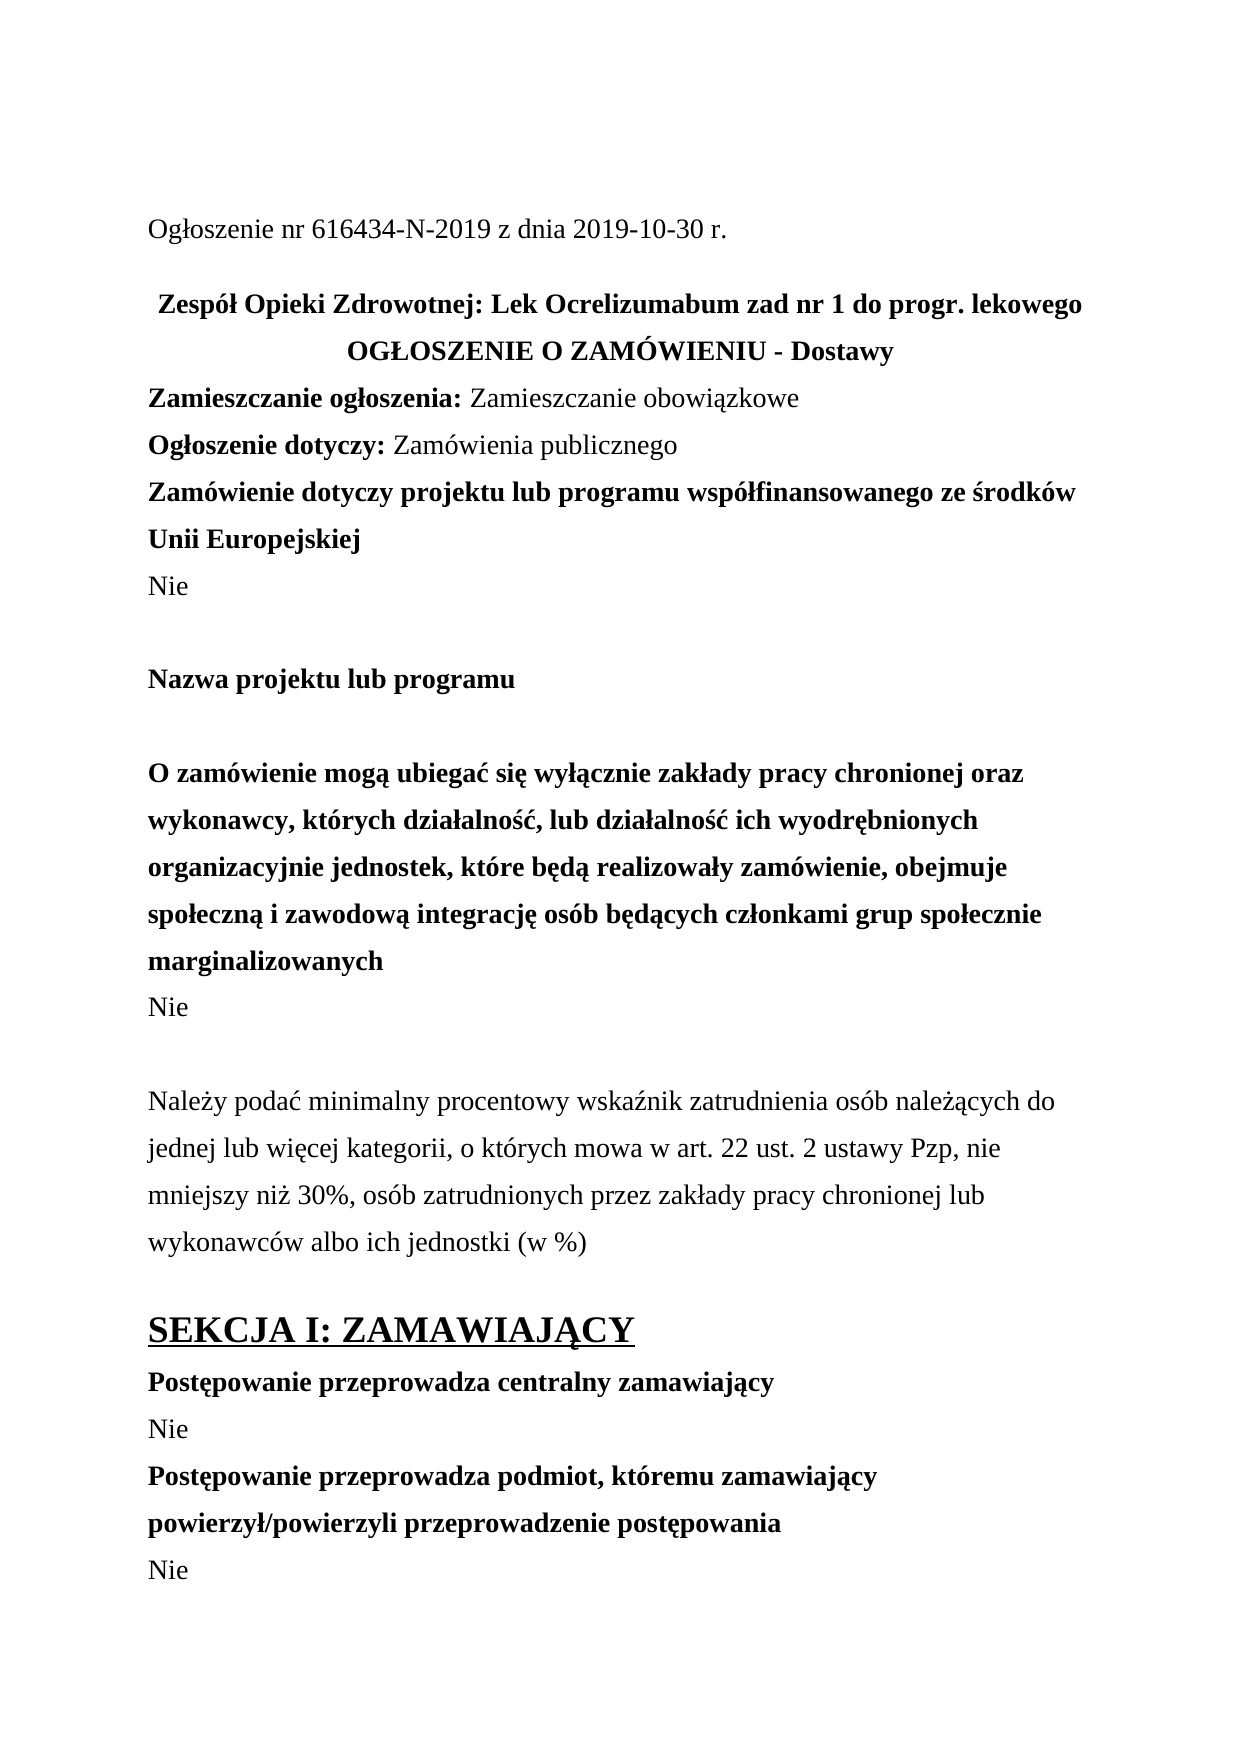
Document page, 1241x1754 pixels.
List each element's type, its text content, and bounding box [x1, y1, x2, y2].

text Nie [148, 1398, 1093, 1445]
text Zespół Opieki Zdrowotnej: Lek Ocrelizumabum zad nr 1 do progr. lekowego OGŁOSZENIE O ZAMÓWIENIU - Dostawy [148, 273, 1093, 367]
text Nie [148, 1538, 1093, 1585]
text Należy podać minimalny procentowy wskaźnik zatrudnienia osób należących do jednej lub więcej kategorii, o których mowa w art. 22 ust. 2 ustawy Pzp, nie mniejszy niż 30%, osób zatrudnionych przez zakłady pracy chronionej lub wykonawców albo ich jednostki (w %) [148, 1023, 1093, 1304]
text SEKCJA I: ZAMAWIAJĄCY [148, 1304, 1093, 1351]
text Zamówienie dotyczy projektu lub programu współfinansowanego ze środków Unii Europejskiej [148, 460, 1093, 554]
text Zamieszczanie ogłoszenia: Zamieszczanie obowiązkowe [148, 367, 1093, 413]
text Nie [148, 554, 1093, 601]
text Nie [148, 976, 1093, 1023]
text Ogłoszenie dotyczy: Zamówienia publicznego [148, 413, 1093, 460]
text Postępowanie przeprowadza centralny zamawiający [148, 1351, 1093, 1398]
text O zamówienie mogą ubiegać się wyłącznie zakłady pracy chronionej oraz wykonawcy, których działalność, lub działalność ich wyodrębnionych organizacyjnie jednostek, które będą realizowały zamówienie, obejmuje społeczną i zawodową integrację osób będących członkami grup społecznie marginalizowanych [148, 742, 1093, 976]
text Nazwa projektu lub programu [148, 601, 1093, 742]
text Postępowanie przeprowadza podmiot, któremu zamawiający powierzył/powierzyli przeprowadzenie postępowania [148, 1445, 1093, 1538]
text Ogłoszenie nr 616434-N-2019 z dnia 2019-10-30 r. [148, 148, 1093, 273]
